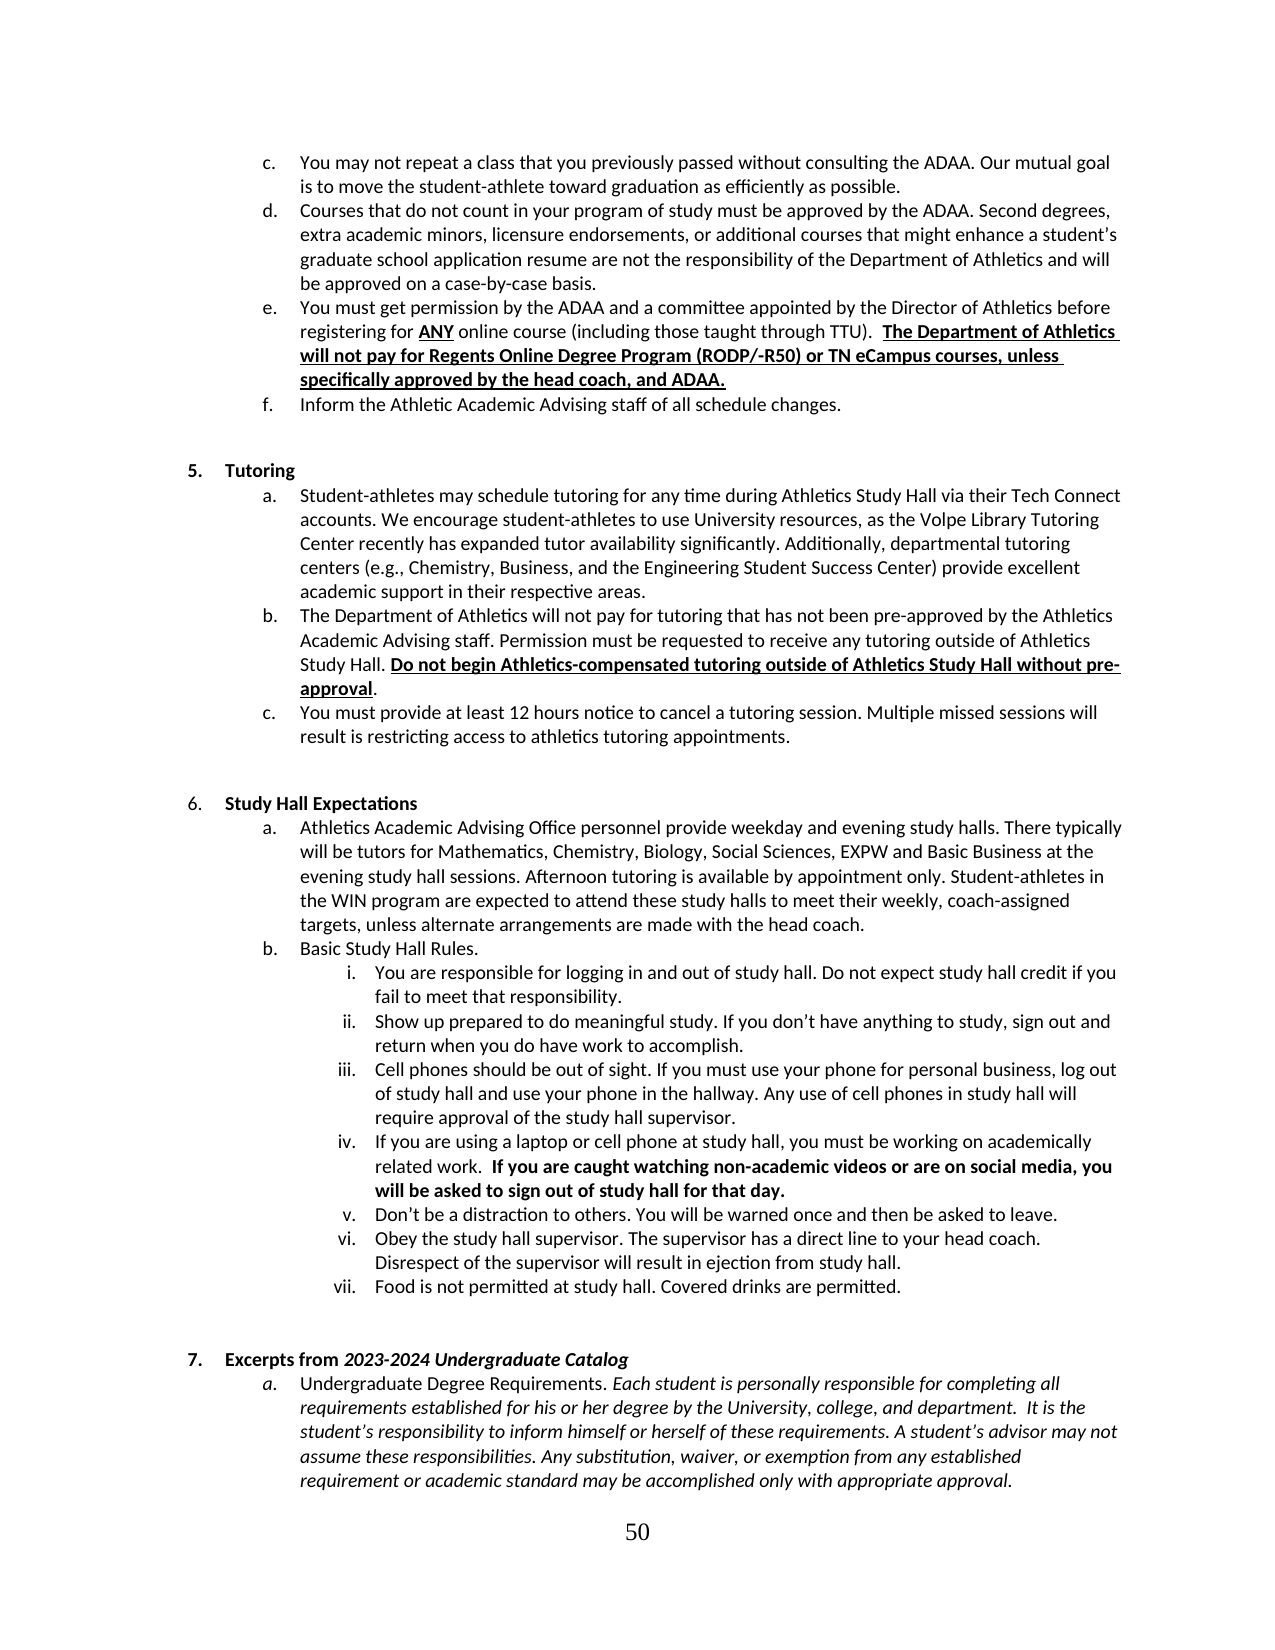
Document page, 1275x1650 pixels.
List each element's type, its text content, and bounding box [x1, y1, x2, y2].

list Cell phones should be out of sight. If you must use your phone for personal business, log out of study hall and use your phone in the hallway. Any use of cell phones in study hall will require approval of the study hall supervisor. [356, 1057, 1125, 1129]
list Student-athletes may schedule tutoring for any time during Athletics Study Hall via their Tech Connect accounts. We encourage student-athletes to use University resources, as the Volpe Library Tutoring Center recently has expanded tutor availability significantly. Additionally, departmental tutoring centers (e.g., Chemistry, Business, and the Engineering Student Success Center) provide excellent academic support in their respective areas. [262, 483, 1125, 603]
list Undergraduate Degree Requirements. Each student is personally responsible for completing all requirements established for his or her degree by the University, college, and department. It is the student’s responsibility to inform himself or herself of these requirements. A student’s advisor may not assume these responsibilities. Any substitution, waiver, or exemption from any established requirement or academic standard may be accomplished only with appropriate approval. [262, 1371, 1125, 1492]
list Obey the study hall supervisor. The supervisor has a direct line to your head coach. Disrespect of the supervisor will result in ejection from study hall. [356, 1226, 1125, 1274]
list Don’t be a distraction to others. You will be warned once and then be asked to leave. [356, 1202, 1125, 1226]
list Show up prepared to do meaningful study. If you don’t have anything to study, sign out and return when you do have work to accomplish. [356, 1009, 1125, 1057]
list Food is not permitted at study hall. Covered drinks are permitted. [356, 1274, 1125, 1299]
list Courses that do not count in your program of study must be approved by the ADAA. Second degrees, extra academic minors, licensure endorsements, or additional courses that might enhance a student’s graduate school application resume are not the responsibility of the Department of Athletics and will be approved on a case-by-case basis. [262, 198, 1125, 295]
list You are responsible for logging in and out of study hall. Do not expect study hall credit if you fail to meet that responsibility. [356, 960, 1125, 1009]
list Excerpts from 2023-2024 Undergraduate Catalog [187, 1347, 1125, 1371]
list Basic Study Hall Rules. [262, 936, 1125, 960]
list The Department of Athletics will not pay for tutoring that has not been pre-approved by the Athletics Academic Advising staff. Permission must be requested to receive any tutoring outside of Athletics Study Hall. Do not begin Athletics-compensated tutoring outside of Athletics Study Hall without pre-approval. [262, 603, 1125, 700]
list Tutoring [187, 458, 1125, 483]
list Study Hall Expectations [187, 791, 1125, 815]
list Inform the Athletic Academic Advising staff of all schedule changes. [262, 392, 1125, 416]
list Athletics Academic Advising Office personnel provide weekday and evening study halls. There typically will be tutors for Mathematics, Chemistry, Biology, Social Sciences, EXPW and Basic Business at the evening study hall sessions. Afternoon tutoring is available by appointment only. Student-athletes in the WIN program are expected to attend these study halls to meet their weekly, coach-assigned targets, unless alternate arrangements are made with the head coach. [262, 815, 1125, 936]
list If you are using a laptop or cell phone at study hall, you must be working on academically related work. If you are caught watching non-academic videos or are on social media, you will be asked to sign out of study hall for that day. [356, 1129, 1125, 1202]
list You must provide at least 12 hours notice to cancel a tutoring session. Multiple missed sessions will result is restricting access to athletics tutoring appointments. [262, 700, 1125, 748]
list You must get permission by the ADAA and a committee appointed by the Director of Athletics before registering for ANY online course (including those taught through TTU). The Department of Athletics will not pay for Regents Online Degree Program (RODP/-R50) or TN eCampus courses, unless specifically approved by the head coach, and ADAA. [262, 295, 1125, 392]
list You may not repeat a class that you previously passed without consulting the ADAA. Our mutual goal is to move the student-athlete toward graduation as efficiently as possible. [262, 150, 1125, 198]
